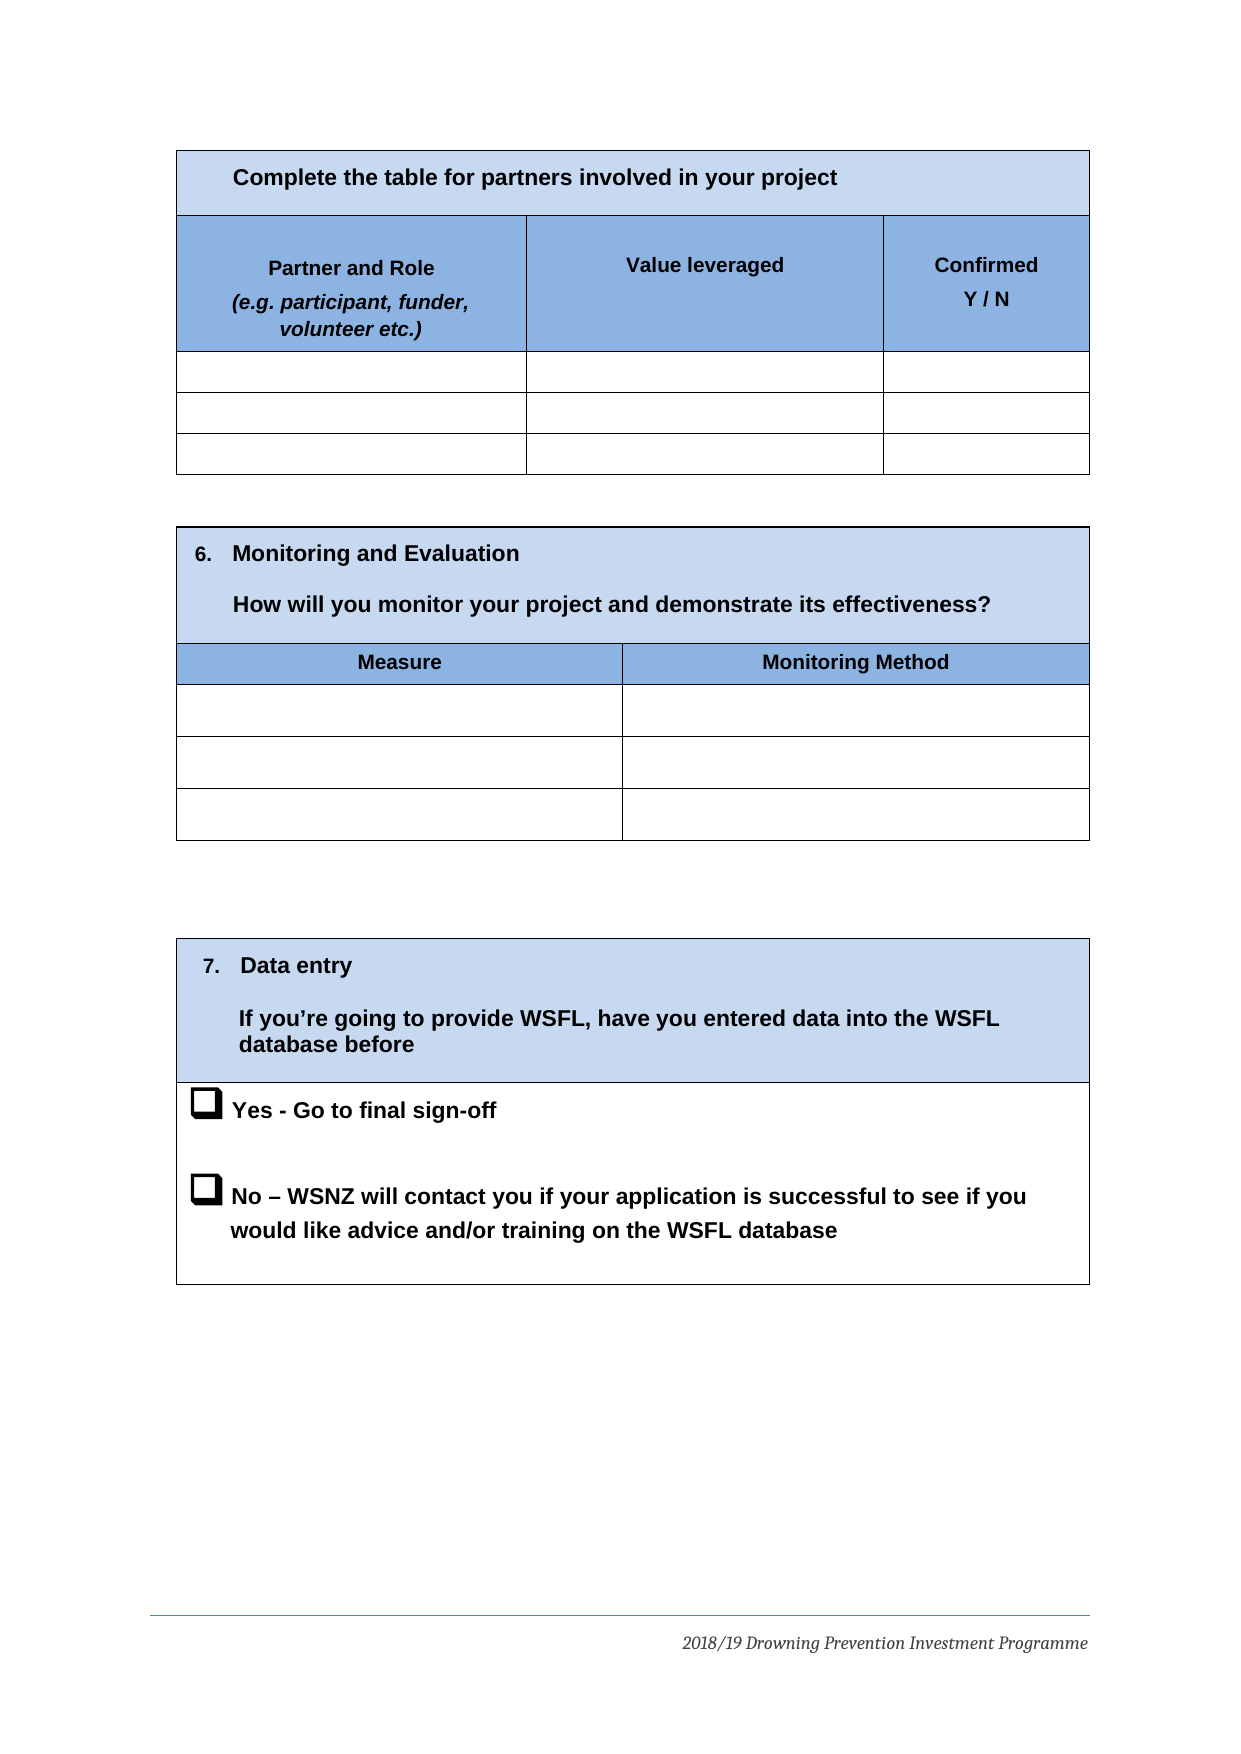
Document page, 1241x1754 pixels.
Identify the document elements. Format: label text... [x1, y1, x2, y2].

table_cell [177, 789, 622, 840]
table_cell [177, 352, 526, 392]
table_cell [527, 393, 883, 433]
table_cell Confirmed Y / N [884, 216, 1089, 351]
table_cell Measure [177, 644, 622, 684]
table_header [177, 151, 1089, 215]
table_cell [884, 352, 1089, 392]
table_cell [623, 789, 1089, 840]
table_cell [527, 434, 883, 474]
table_cell [177, 393, 526, 433]
table_cell Monitoring Method [623, 644, 1089, 684]
table_header Data entry If you’re going to provide WSFL, have you entered data into the WSFL database before [177, 939, 1089, 1082]
table_cell Partner and Role (e.g. participant, funder, volunteer etc.) [177, 216, 526, 351]
table_cell [177, 685, 622, 736]
table_cell [623, 685, 1089, 736]
table_cell Yes - Go to final sign-off No – WSNZ will contact you if your application is successful to see if you would like advice and/or training on the WSFL database [177, 1083, 1089, 1284]
table_cell Value leveraged [527, 216, 883, 351]
table_cell [884, 393, 1089, 433]
table_header Monitoring and Evaluation How will you monitor your project and demonstrate its effectiveness? [177, 528, 1089, 643]
table_cell [177, 737, 622, 788]
table_cell [623, 737, 1089, 788]
table_cell [527, 352, 883, 392]
table_cell [884, 434, 1089, 474]
table_cell [177, 434, 526, 474]
